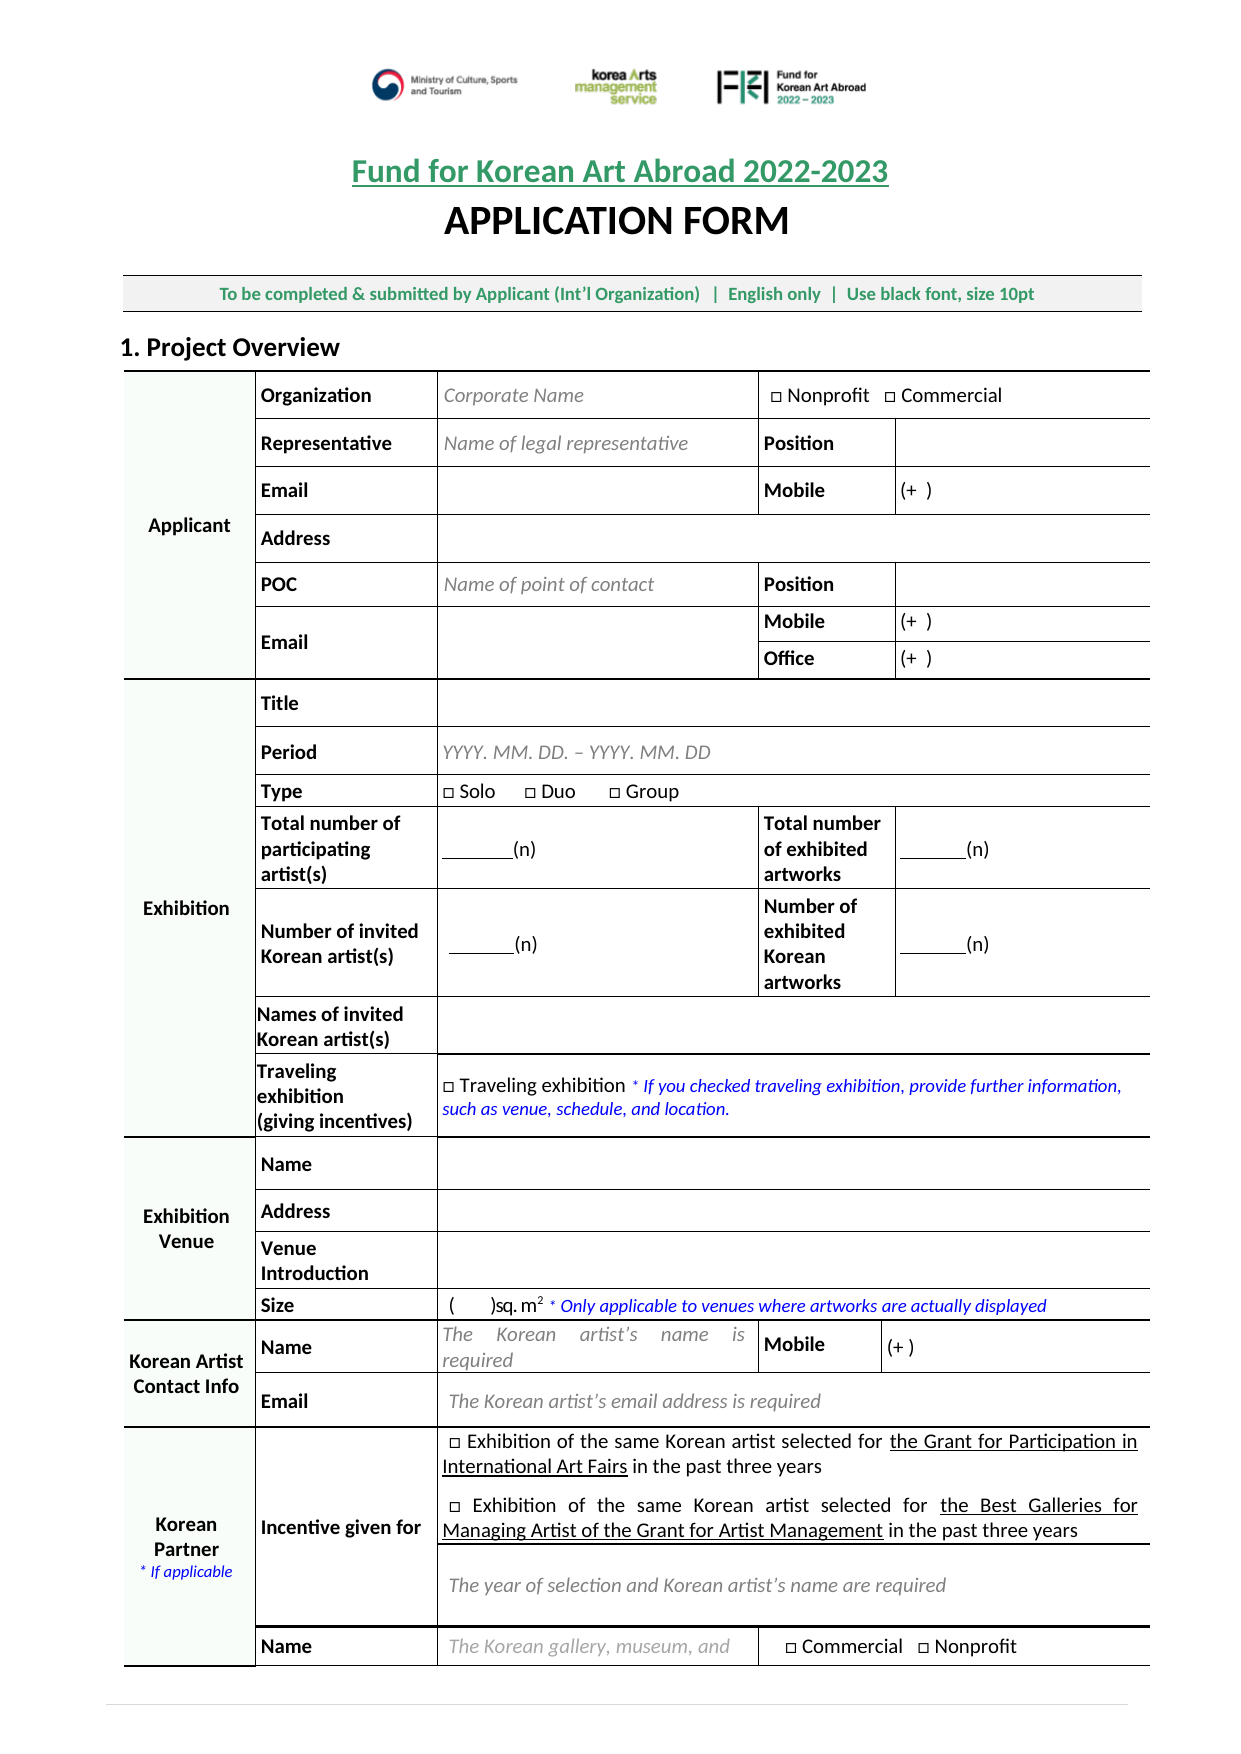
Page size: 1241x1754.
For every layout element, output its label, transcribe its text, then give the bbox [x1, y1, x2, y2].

table_cell Email [256, 1373, 437, 1426]
table_cell The year of selection and Korean artist’s name are required [438, 1545, 1149, 1625]
table_cell Email [256, 607, 437, 678]
table_header Corporate Name [438, 372, 758, 417]
table_header Applicant [124, 372, 255, 678]
table_cell (n) [896, 889, 1149, 996]
table_cell [438, 1232, 1149, 1288]
table_cell [438, 1190, 1149, 1231]
table_cell (+ ) [896, 607, 1149, 641]
table_cell Name [256, 1321, 437, 1372]
table_cell Type [256, 775, 437, 806]
table_cell (+ ) [896, 642, 1149, 678]
table_cell [438, 1138, 1149, 1189]
table_cell Name of point of contact [438, 563, 758, 606]
table_cell □ Solo □ Duo □ Group [438, 775, 1149, 806]
table_cell [438, 680, 1149, 726]
table_cell Korean Artist Contact Info [124, 1321, 255, 1426]
table_cell Period [256, 727, 437, 774]
table_cell Address [256, 1190, 437, 1231]
table_cell Number of invited Korean artist(s) [256, 889, 437, 996]
table_cell Korean Partner * If applicable [124, 1428, 255, 1665]
table_cell [896, 419, 1149, 466]
table_cell Email [256, 467, 437, 513]
table_header To be completed & submitted by Applicant (Int’l Organization) | English only | Use black font, size 10pt [123, 276, 1142, 311]
table_cell Total number of participating artist(s) [256, 807, 437, 888]
table_cell Exhibition Venue [124, 1138, 255, 1319]
table_cell (+ ) [882, 1321, 1149, 1372]
table_cell □ Exhibition of the same Korean artist selected for the Grant for Participation in International Art Fairs in the past three years □ Exhibition of the same Korean artist selected for the Best Galleries for Managing Artist of the Grant for Artist Management in the past three years [438, 1428, 1149, 1543]
table_cell The Korean artist’s name is required [438, 1321, 758, 1372]
table_cell (n) [438, 889, 758, 996]
table_header □ Nonprofit □ Commercial [759, 372, 1149, 417]
table_cell (n) [438, 807, 758, 888]
table_cell [896, 563, 1149, 606]
table_cell Office [759, 642, 895, 678]
table_cell [438, 997, 1149, 1053]
table_cell Position [759, 419, 895, 466]
table_cell Total number of exhibited artworks [759, 807, 895, 888]
table_cell (+ ) [896, 467, 1149, 513]
table_cell Name [256, 1628, 437, 1665]
table_cell Name [256, 1137, 437, 1189]
table_cell □ Traveling exhibition * If you checked traveling exhibition, provide further information, such as venue, schedule, and location. [438, 1055, 1149, 1136]
table_cell Title [256, 680, 437, 726]
table_cell Mobile [759, 1321, 881, 1372]
table_cell POC [256, 563, 437, 606]
table_cell Representative [256, 419, 437, 466]
table_cell [438, 607, 758, 678]
table_cell Size [256, 1289, 437, 1319]
table_cell (n) [896, 807, 1149, 888]
table_cell Name of legal representative [438, 419, 758, 466]
table_cell YYYY. MM. DD. – YYYY. MM. DD [438, 727, 1149, 774]
table_cell Address [256, 515, 437, 562]
table_cell The Korean artist’s email address is required [438, 1373, 1149, 1426]
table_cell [759, 1628, 1149, 1665]
table_cell [438, 515, 1149, 562]
table_cell Names of invited Korean artist(s) [256, 997, 437, 1053]
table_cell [438, 1628, 758, 1665]
table_cell Position [759, 563, 895, 606]
text APPLICATION FORM [106, 194, 1128, 245]
table_cell [438, 467, 758, 513]
table_cell Mobile [759, 467, 895, 513]
table_cell Exhibition [124, 680, 255, 1136]
text Fund for Korean Art Abroad 2022-2023 [112, 150, 1128, 191]
picture [370, 59, 870, 116]
table_cell ( )sq. m2 * Only applicable to venues where artworks are actually displayed [438, 1289, 1149, 1319]
table_header Organization [256, 372, 437, 417]
table_cell Mobile [759, 607, 895, 641]
table_cell Traveling exhibition (giving incentives) [256, 1054, 437, 1136]
table_cell Incentive given for [256, 1428, 437, 1625]
table_cell Number of exhibited Korean artworks [759, 889, 895, 996]
text 1. Project Overview [106, 330, 1128, 363]
table_cell Venue Introduction [256, 1232, 437, 1288]
